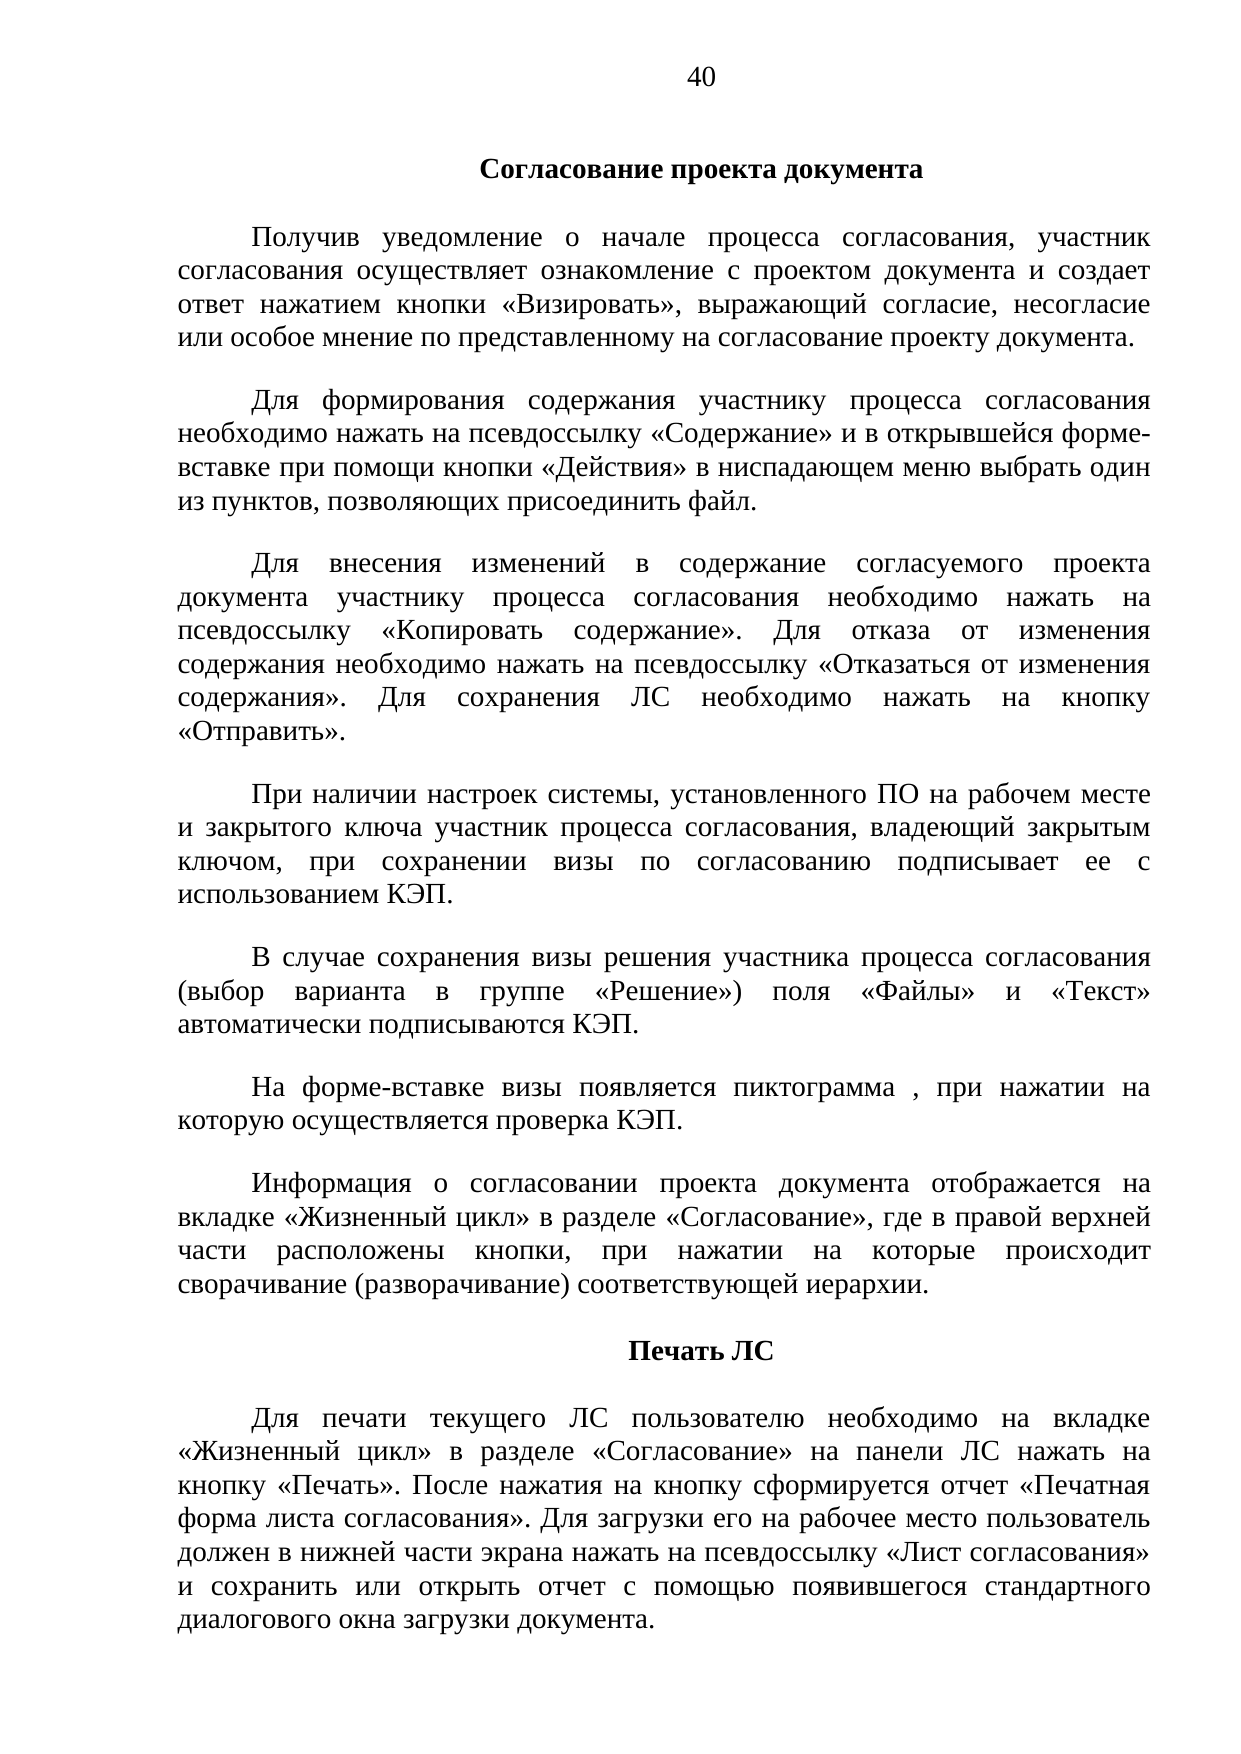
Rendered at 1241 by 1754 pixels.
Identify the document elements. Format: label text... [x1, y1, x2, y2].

text Для внесения изменений в содержание согласуемого проекта документа участнику процесса согласования необходимо нажать на псевдоссылку «Копировать содержание». Для отказа от изменения содержания необходимо нажать на псевдоссылку «Отказаться от изменения содержания». Для сохранения ЛС необходимо нажать на кнопку «Отправить». [177, 545, 1152, 747]
text Получив уведомление о начале процесса согласования, участник согласования осуществляет ознакомление с проектом документа и создает ответ нажатием кнопки «Визировать», выражающий согласие, несогласие или особое мнение по представленному на согласование проекту документа. [177, 219, 1152, 353]
title Печать ЛС [177, 1333, 1152, 1366]
title Согласование проекта документа [177, 152, 1152, 185]
text Информация о согласовании проекта документа отображается на вкладке «Жизненный цикл» в разделе «Согласование», где в правой верхней части расположены кнопки, при нажатии на которые происходит сворачивание (разворачивание) соответствующей иерархии. [177, 1165, 1152, 1299]
text Для печати текущего ЛС пользователю необходимо на вкладке «Жизненный цикл» в разделе «Согласование» на панели ЛС нажать на кнопку «Печать». После нажатия на кнопку сформируется отчет «Печатная форма листа согласования». Для загрузки его на рабочее место пользователь должен в нижней части экрана нажать на псевдоссылку «Лист согласования» и сохранить или открыть отчет с помощью появившегося стандартного диалогового окна загрузки документа. [177, 1400, 1152, 1635]
text Для формирования содержания участнику процесса согласования необходимо нажать на псевдоссылку «Содержание» и в открывшейся форме-вставке при помощи кнопки «Действия» в ниспадающем меню выбрать один из пунктов, позволяющих присоединить файл. [177, 382, 1152, 516]
text При наличии настроек системы, установленного ПО на рабочем месте и закрытого ключа участник процесса согласования, владеющий закрытым ключом, при сохранении визы по согласованию подписывает ее с использованием КЭП. [177, 776, 1152, 910]
text В случае сохранения визы решения участника процесса согласования (выбор варианта в группе «Решение») поля «Файлы» и «Текст» автоматически подписываются КЭП. [177, 939, 1152, 1040]
text На форме-вставке визы появляется пиктограмма , при нажатии на которую осуществляется проверка КЭП. [177, 1069, 1152, 1136]
